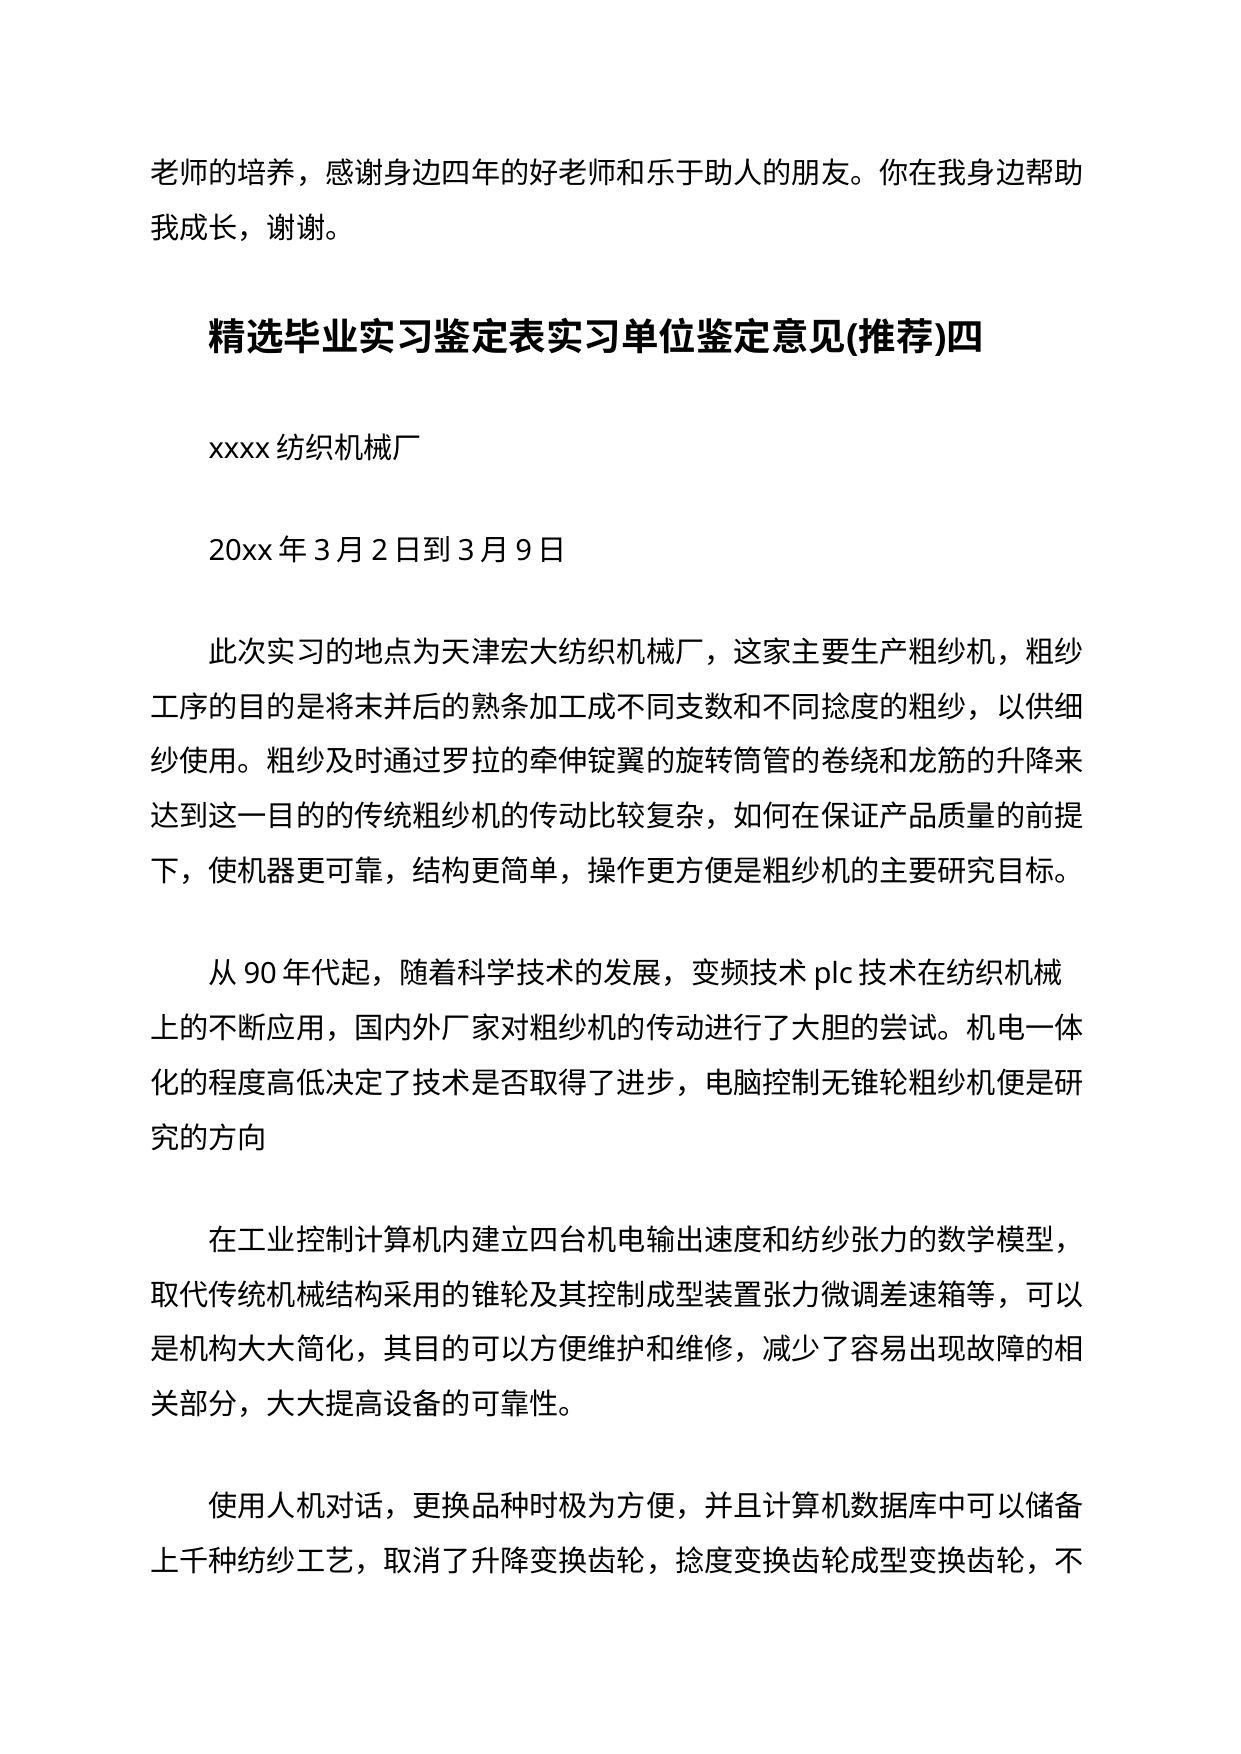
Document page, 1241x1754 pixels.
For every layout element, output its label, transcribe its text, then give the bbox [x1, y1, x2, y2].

text 从90年代起，随着科学技术的发展，变频技术plc技术在纺织机械上的不断应用，国内外厂家对粗纱机的传动进行了大胆的尝试。机电一体化的程度高低决定了技术是否取得了进步，电脑控制无锥轮粗纱机便是研究的方向 [150, 949, 1090, 1157]
text 20xx年3月2日到3月9日 [150, 526, 1090, 569]
text 在工业控制计算机内建立四台机电输出速度和纺纱张力的数学模型，取代传统机械结构采用的锥轮及其控制成型装置张力微调差速箱等，可以是机构大大简化，其目的可以方便维护和维修，减少了容易出现故障的相关部分，大大提高设备的可靠性。 [150, 1216, 1090, 1423]
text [150, 1483, 1090, 1580]
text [150, 150, 1090, 247]
text xxxx纺织机械厂 [150, 424, 1090, 467]
text 此次实习的地点为天津宏大纺织机械厂，这家主要生产粗纱机，粗纱工序的目的是将末并后的熟条加工成不同支数和不同捻度的粗纱，以供细纱使用。粗纱及时通过罗拉的牵伸锭翼的旋转筒管的卷绕和龙筋的升降来达到这一目的的传统粗纱机的传动比较复杂，如何在保证产品质量的前提下，使机器更可靠，结构更简单，操作更方便是粗纱机的主要研究目标。 [150, 628, 1090, 890]
text 精选毕业实习鉴定表实习单位鉴定意见(推荐)四 [150, 307, 1090, 361]
